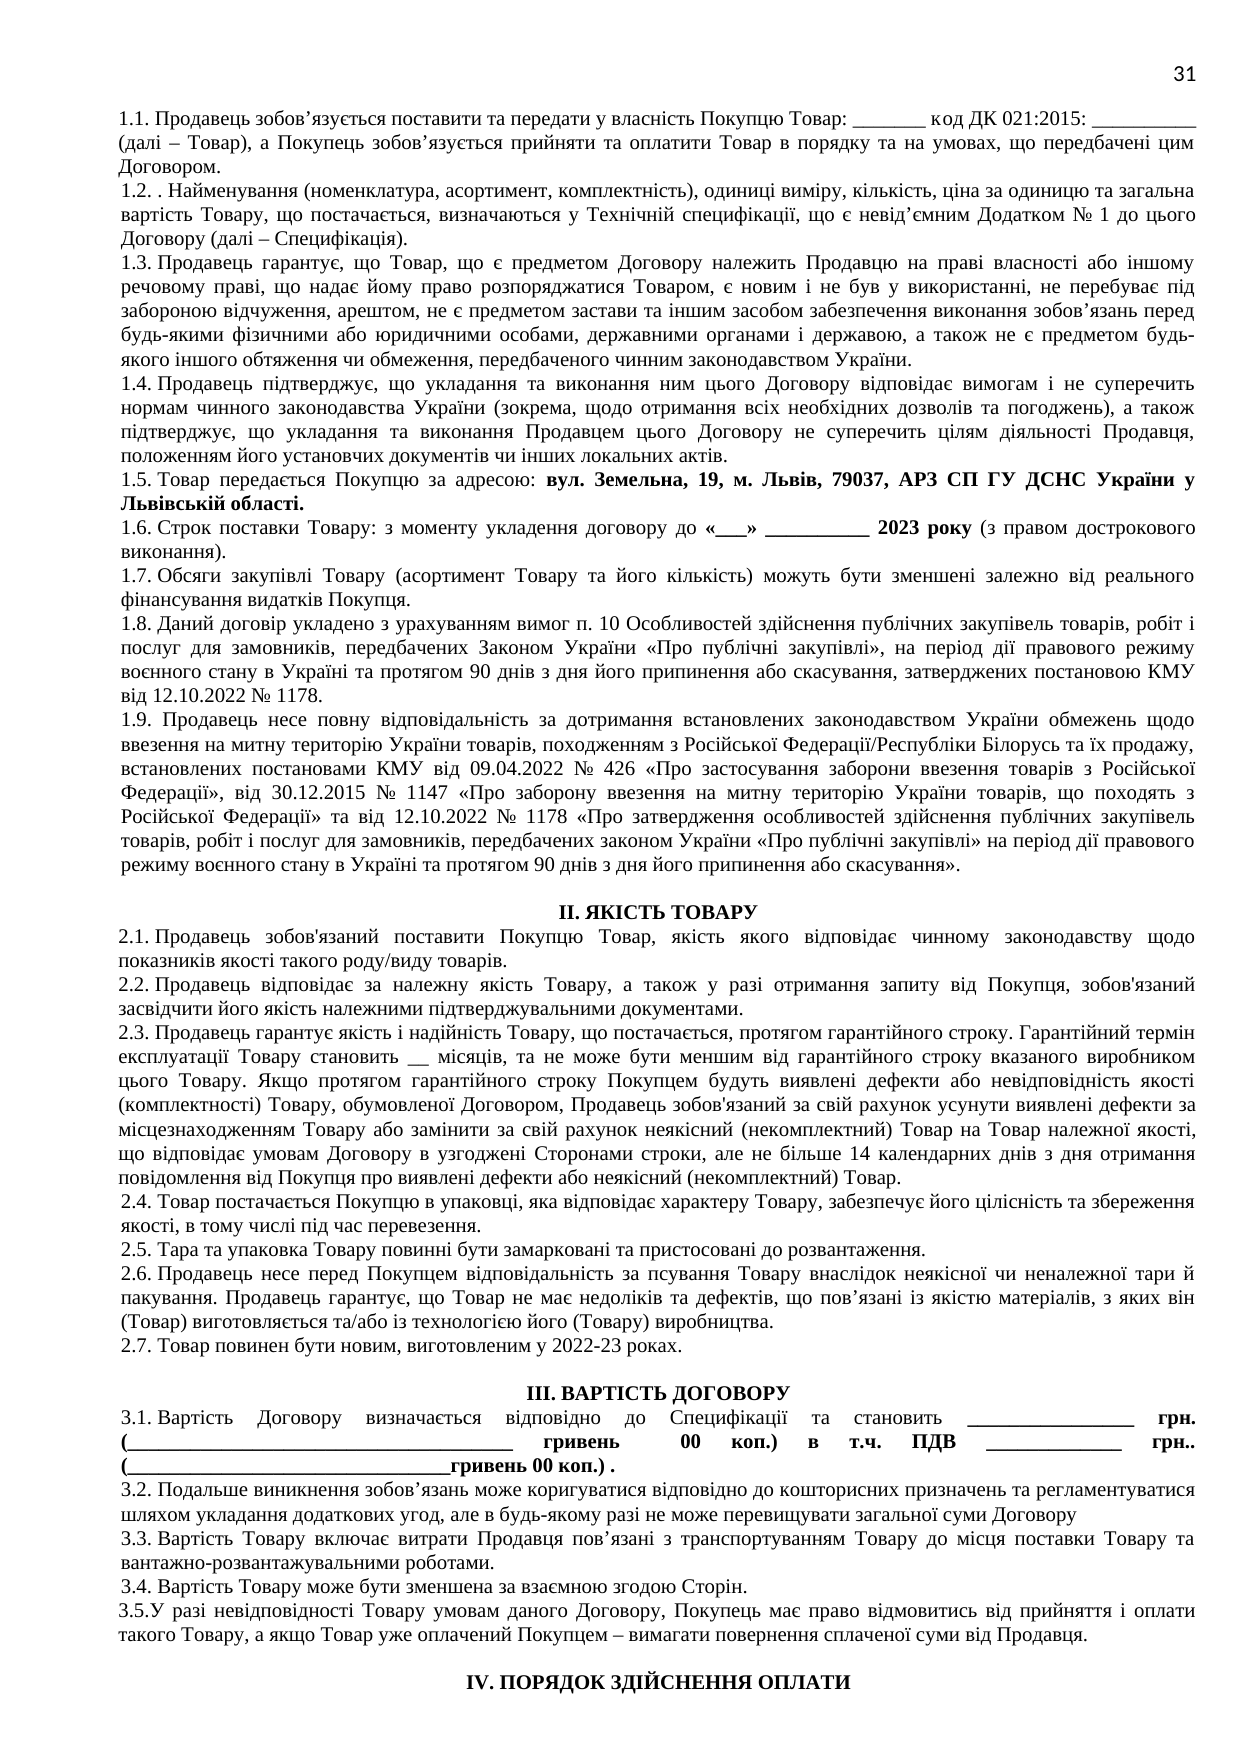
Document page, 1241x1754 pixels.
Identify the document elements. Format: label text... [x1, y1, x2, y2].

text 1.7. Обсяги закупівлі Товару (асортимент Товару та його кількість) можуть бути зменшені залежно від реального фінансування видатків Покупця. [121, 563, 1196, 611]
list 1.1. Продавець зобов’язується поставити та передати у власність Покупцю Товар: _______ код ДК 021:2015: __________ (далі – Товар), а Покупець зобов’язується прийняти та оплатити Товар в порядку та на умовах, що передбачені цим Договором. [118, 106, 1196, 178]
text III. ВАРТІСТЬ ДОГОВОРУ [121, 1381, 1196, 1405]
text 2.4. Товар постачається Покупцю в упаковці, яка відповідає характеру Товару, забезпечує його цілісність та збереження якості, в тому числі під час перевезення. [121, 1189, 1196, 1237]
text 2.3. Продавець гарантує якість і надійність Товару, що постачається, протягом гарантійного строку. Гарантійний термін експлуатації Товару становить __ місяців, та не може бути меншим від гарантійного строку вказаного виробником цього Товару. Якщо протягом гарантійного строку Покупцем будуть виявлені дефекти або невідповідність якості (комплектності) Товару, обумовленої Договором, Продавець зобов'язаний за свій рахунок усунути виявлені дефекти за місцезнаходженням Товару або замінити за свій рахунок неякісний (некомплектний) Товар на Товар належної якості, що відповідає умовам Договору в узгоджені Сторонами строки, але не більше 14 календарних днів з дня отримання повідомлення від Покупця про виявлені дефекти або неякісний (некомплектний) Товар. [118, 1020, 1197, 1189]
text 1.6. Строк поставки Товару: з моменту укладення договору до «___» __________ 2023 року (з правом дострокового виконання). [121, 515, 1196, 563]
text 3.5.У разі невідповідності Товару умовам даного Договору, Покупець має право відмовитись від прийняття і оплати такого Товару, а якщо Товар уже оплачений Покупцем – вимагати повернення сплаченої суми від Продавця. [118, 1598, 1197, 1646]
text 2.5. Тара та упаковка Товару повинні бути замарковані та пристосовані до розвантаження. [121, 1237, 1196, 1261]
text II. ЯКІСТЬ ТОВАРУ [121, 900, 1196, 924]
text 1.5. Товар передається Покупцю за адресою: вул. Земельна, 19, м. Львів, 79037, АРЗ СП ГУ ДСНС України у Львівській області. [121, 467, 1196, 515]
text 2.7. Товар повинен бути новим, виготовленим у 2022-23 роках. [121, 1333, 1196, 1357]
text 1.4. Продавець підтверджує, що укладання та виконання ним цього Договору відповідає вимогам і не суперечить нормам чинного законодавства України (зокрема, щодо отримання всіх необхідних дозволів та погоджень), а також підтверджує, що укладання та виконання Продавцем цього Договору не суперечить цілям діяльності Продавця, положенням його установчих документів чи інших локальних актів. [121, 371, 1196, 467]
text 3.3. Вартість Товару включає витрати Продавця пов’язані з транспортуванням Товару до місця поставки Товару та вантажно-розвантажувальними роботами. [121, 1526, 1196, 1574]
text 3.2. Подальше виникнення зобов’язань може коригуватися відповідно до кошторисних призначень та регламентуватися шляхом укладання додаткових угод, але в будь-якому разі не може перевищувати загальної суми Договору [121, 1477, 1196, 1526]
text IV. ПОРЯДОК ЗДІЙСНЕННЯ ОПЛАТИ [121, 1670, 1196, 1694]
text 1.9. Продавець несе повну відповідальність за дотримання встановлених законодавством України обмежень щодо ввезення на митну територію України товарів, походженням з Російської Федерації/Республіки Білорусь та їх продажу, встановлених постановами КМУ від 09.04.2022 № 426 «Про застосування заборони ввезення товарів з Російської Федерації», від 30.12.2015 № 1147 «Про заборону ввезення на митну територію України товарів, що походять з Російської Федерації» та від 12.10.2022 № 1178 «Про затвердження особливостей здійснення публічних закупівель товарів, робіт і послуг для замовників, передбачених законом України «Про публічні закупівлі» на період дії правового режиму воєнного стану в Україні та протягом 90 днів з дня його припинення або скасування». [121, 707, 1196, 876]
text 2.6. Продавець несе перед Покупцем відповідальність за псування Товару внаслідок неякісної чи неналежної тари й пакування. Продавець гарантує, що Товар не має недоліків та дефектів, що пов’язані із якістю матеріалів, з яких він (Товар) виготовляється та/або із технологією його (Товару) виробництва. [121, 1261, 1196, 1333]
text 1.3. Продавець гарантує, що Товар, що є предметом Договору належить Продавцю на праві власності або іншому речовому праві, що надає йому право розпоряджатися Товаром, є новим і не був у використанні, не перебуває під забороною відчуження, арештом, не є предметом застави та іншим засобом забезпечення виконання зобов’язань перед будь-якими фізичними або юридичними особами, державними органами і державою, а також не є предметом будь-якого іншого обтяження чи обмеження, передбаченого чинним законодавством України. [121, 250, 1196, 371]
text 3.1. Вартість Договору визначається відповідно до Специфікації та становить ________________ грн. (_____________________________________ гривень 00 коп.) в т.ч. ПДВ _____________ грн.. (_______________________________гривень 00 коп.) . [121, 1405, 1196, 1477]
text 3.4. Вартість Товару може бути зменшена за взаємною згодою Сторін. [121, 1574, 1196, 1598]
text 1.2. . Найменування (номенклатура, асортимент, комплектність), одиниці виміру, кількість, ціна за одиницю та загальна вартість Товару, що постачається, визначаються у Технічній специфікації, що є невід’ємним Додатком № 1 до цього Договору (далі – Специфікація). [121, 178, 1196, 250]
text 1.8. Даний договір укладено з урахуванням вимог п. 10 Особливостей здійснення публічних закупівель товарів, робіт і послуг для замовників, передбачених Законом України «Про публічні закупівлі», на період дії правового режиму воєнного стану в Україні та протягом 90 днів з дня його припинення або скасування, затверджених постановою КМУ від 12.10.2022 № 1178. [121, 611, 1196, 707]
text 2.2. Продавець відповідає за належну якість Товару, а також у разі отримання запиту від Покупця, зобов'язаний засвідчити його якість належними підтверджувальними документами. [118, 972, 1197, 1020]
text 2.1. Продавець зобов'язаний поставити Покупцю Товар, якість якого відповідає чинному законодавству щодо показників якості такого роду/виду товарів. [118, 924, 1197, 972]
